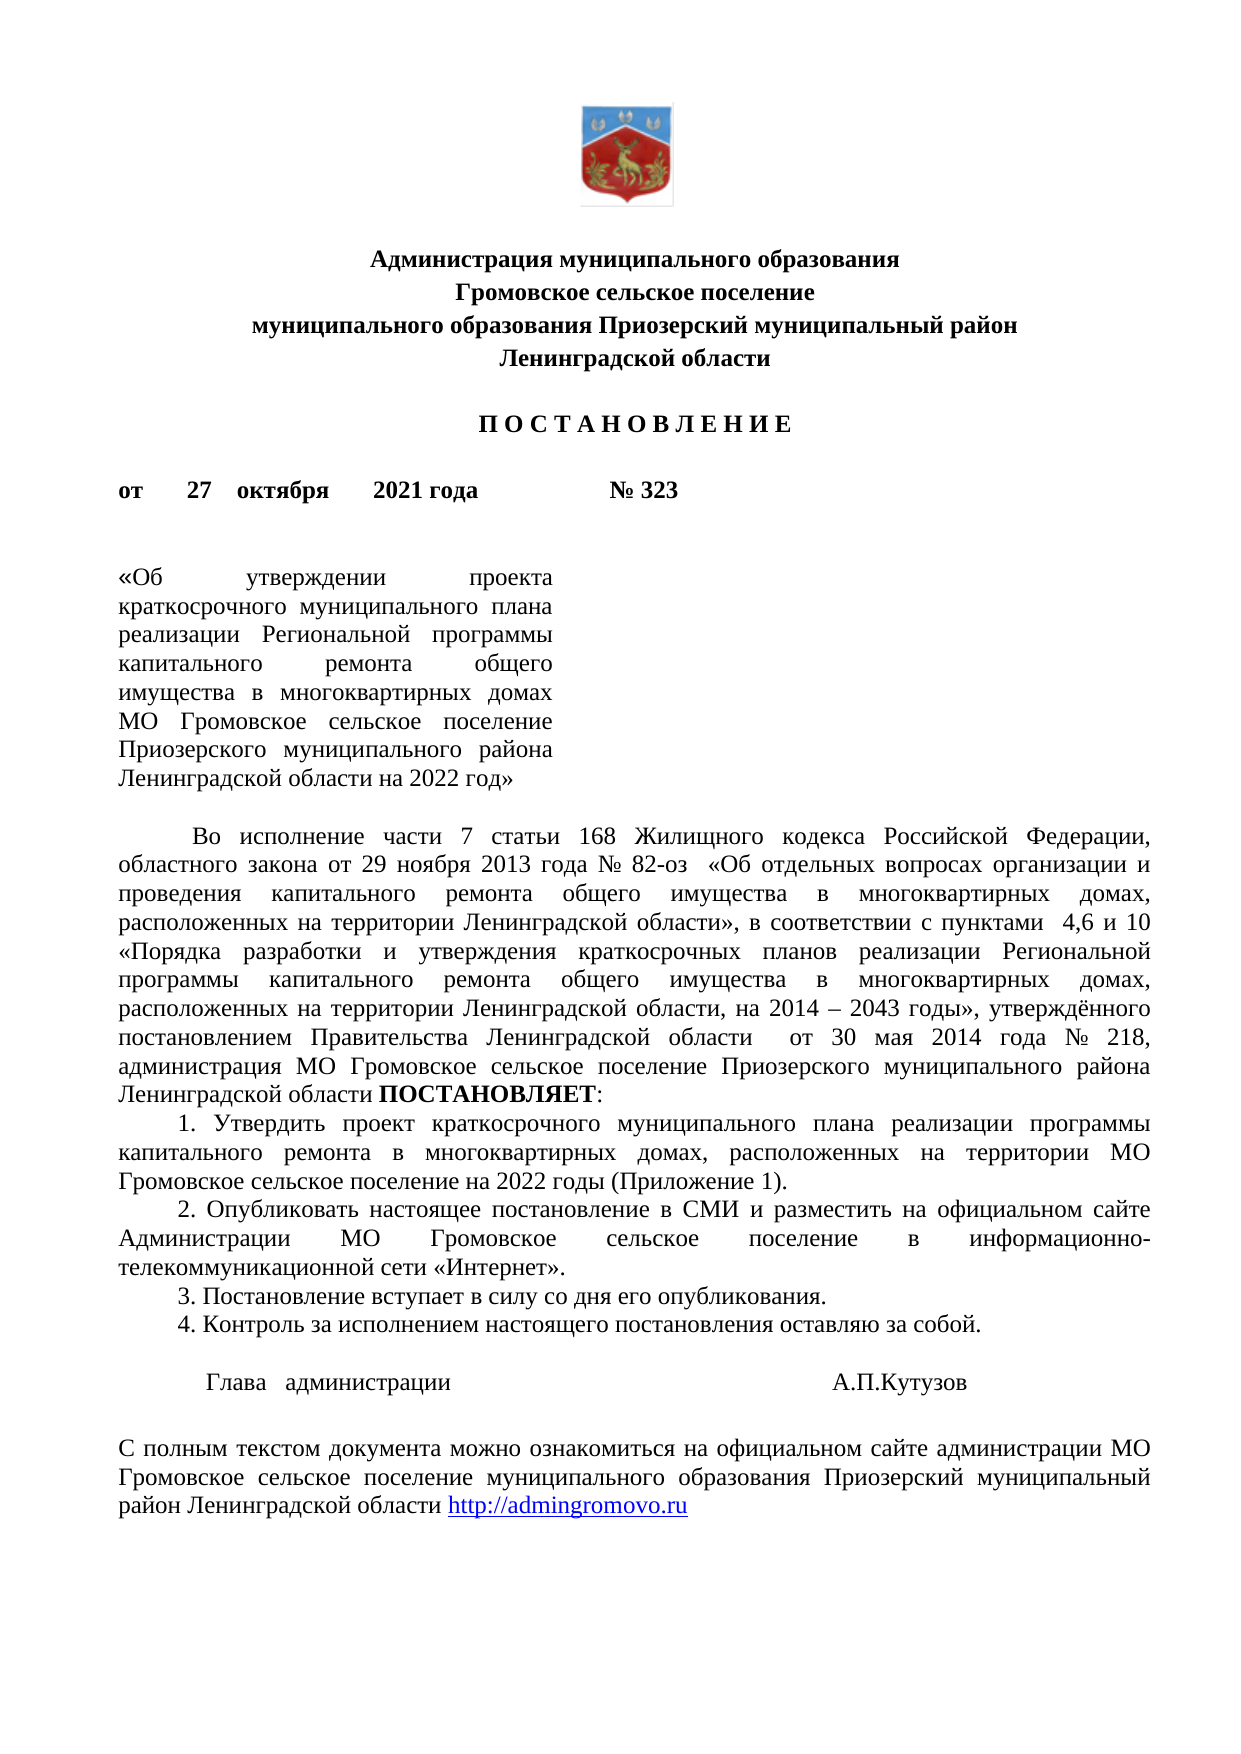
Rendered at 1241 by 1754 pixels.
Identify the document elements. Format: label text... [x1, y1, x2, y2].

text 4. Контроль за исполнением настоящего постановления оставляю за собой. [118, 1309, 1152, 1338]
text от 27 октября 2021 года № 323 [118, 476, 1152, 504]
table_header «Об утверждении проекта краткосрочного муниципального плана реализации Региональной программы капитального ремонта общего имущества в многоквартирных домах МО Громовское сельское поселение Приозерского муниципального района Ленинградской области на 2022 год» [107, 533, 564, 821]
text 3. Постановление вступает в силу со дня его опубликования. [118, 1281, 1152, 1309]
picture [580, 102, 675, 208]
text Во исполнение части 7 статьи 168 Жилищного кодекса Российской Федерации, областного закона от 29 ноября 2013 года № 82-оз «Об отдельных вопросах организации и проведения капитального ремонта общего имущества в многоквартирных домах, расположенных на территории Ленинградской области», в соответствии с пунктами 4,6 и 10 «Порядка разработки и утверждения краткосрочных планов реализации Региональной программы капитального ремонта общего имущества в многоквартирных домах, расположенных на территории Ленинградской области, на 2014 – 2043 годы», утверждённого постановлением Правительства Ленинградской области от 30 мая 2014 года № 218, администрация МО Громовское сельское поселение Приозерского муниципального района Ленинградской области ПОСТАНОВЛЯЕТ: [118, 821, 1152, 1108]
text 2. Опубликовать настоящее постановление в СМИ и разместить на официальном сайте Администрации МО Громовское сельское поселение в информационно- телекоммуникационной сети «Интернет». [118, 1194, 1152, 1281]
text П О С Т А Н О В Л Е Н И Е [118, 409, 1152, 438]
text С полным текстом документа можно ознакомиться на официальном сайте администрации МО Громовское сельское поселение муниципального образования Приозерский муниципальный район Ленинградской области http://admingromovo.ru [118, 1433, 1152, 1519]
text Глава администрации А.П.Кутузов [118, 1367, 1152, 1396]
text муниципального образования Приозерский муниципальный район [118, 311, 1152, 339]
text 1. Утвердить проект краткосрочного муниципального плана реализации программы капитального ремонта в многоквартирных домах, расположенных на территории МО Громовское сельское поселение на 2022 годы (Приложение 1). [118, 1108, 1152, 1194]
text Громовское сельское поселение [118, 277, 1152, 306]
text Ленинградской области [118, 343, 1152, 372]
text Администрация муниципального образования [118, 244, 1152, 273]
